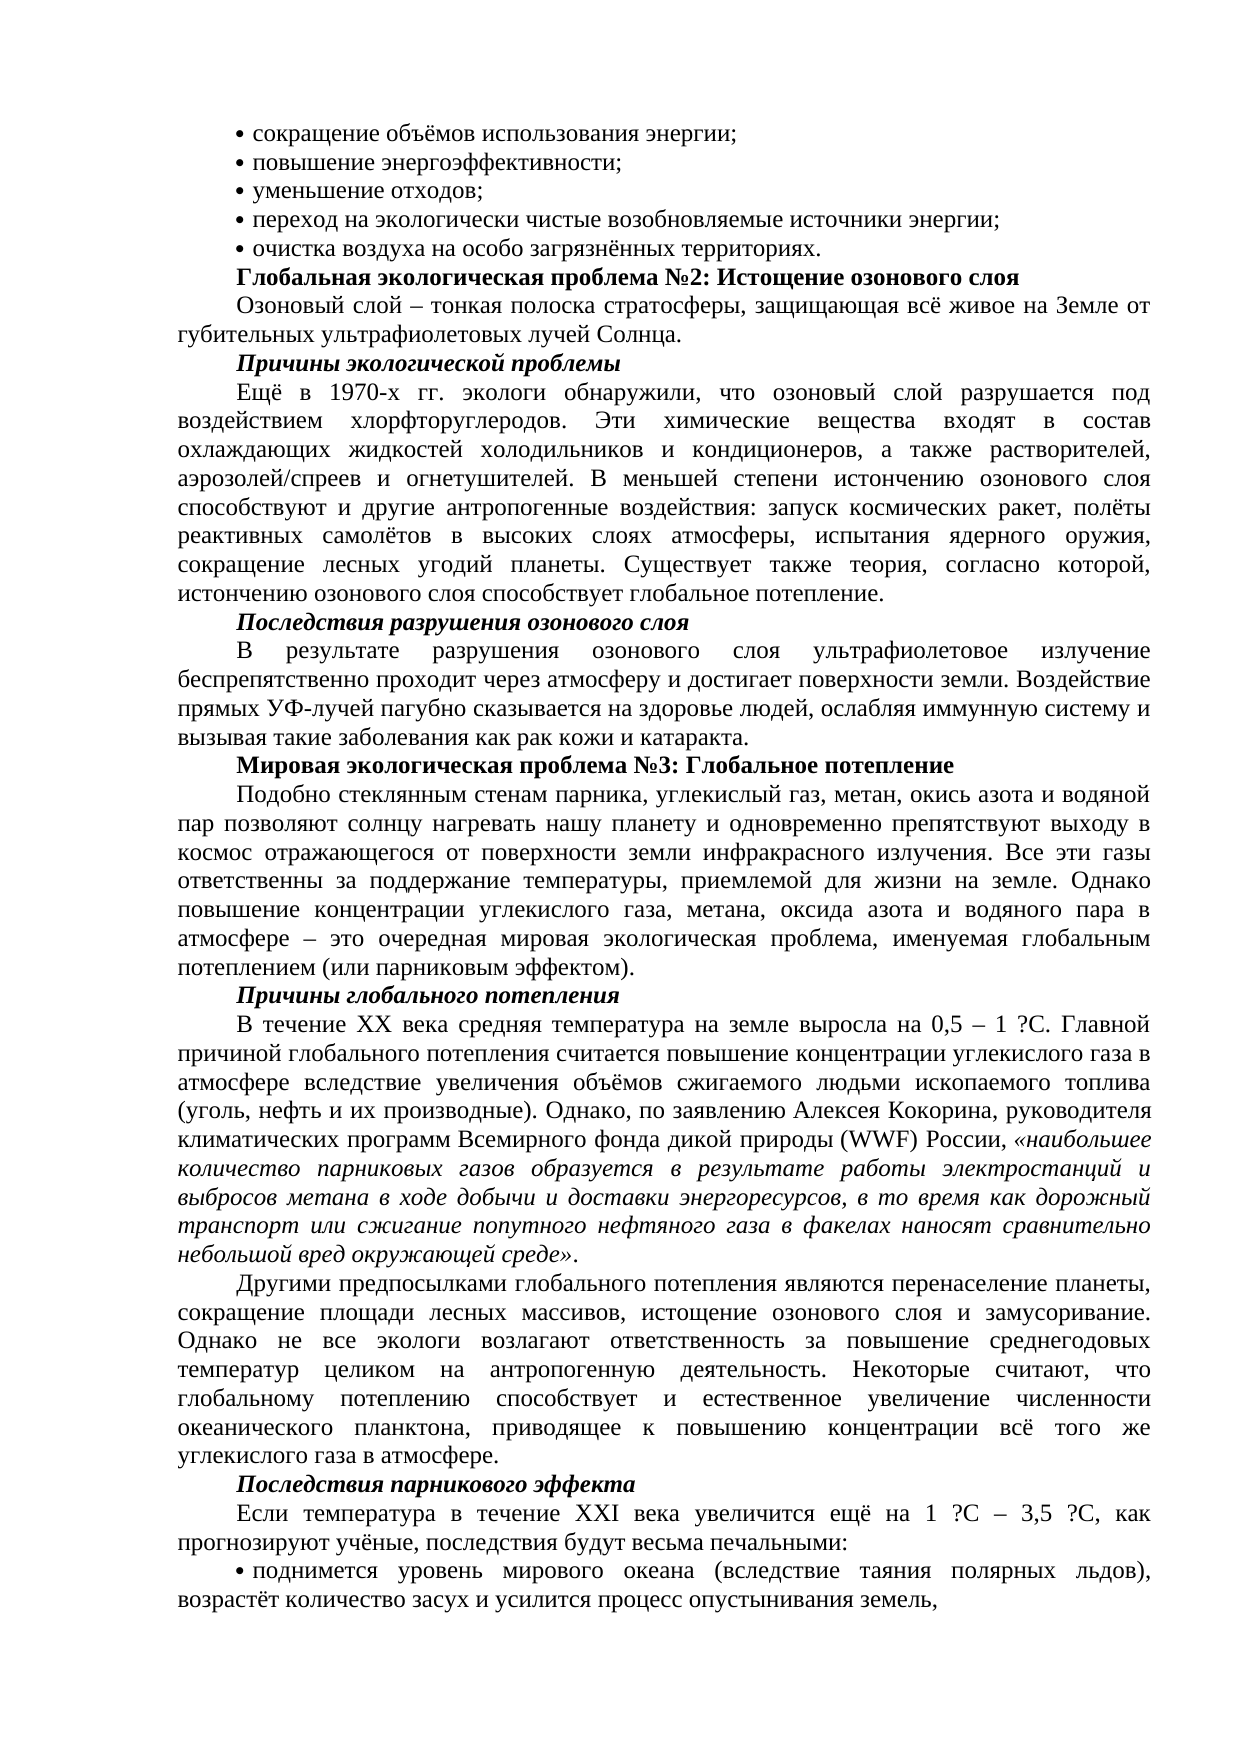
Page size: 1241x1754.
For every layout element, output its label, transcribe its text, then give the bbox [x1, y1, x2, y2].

text Причины экологической проблемы [177, 348, 1152, 377]
text Мировая экологическая проблема №3: Глобальное потепление [177, 751, 1152, 779]
list уменьшение отходов; [177, 176, 1152, 204]
list поднимется уровень мирового океана (вследствие таяния полярных льдов), возрастёт количество засух и усилится процесс опустынивания земель, [177, 1556, 1152, 1613]
text Озоновый слой – тонкая полоска стратосферы, защищающая всё живое на Земле от губительных ультрафиолетовых лучей Солнца. [177, 291, 1152, 348]
text В результате разрушения озонового слоя ультрафиолетовое излучение беспрепятственно проходит через атмосферу и достигает поверхности земли. Воздействие прямых УФ-лучей пагубно сказывается на здоровье людей, ослабляя иммунную систему и вызывая такие заболевания как рак кожи и катаракта. [177, 636, 1152, 751]
list переход на экологически чистые возобновляемые источники энергии; [177, 204, 1152, 233]
text Ещё в 1970-х гг. экологи обнаружили, что озоновый слой разрушается под воздействием хлорфторуглеродов. Эти химические вещества входят в состав охлаждающих жидкостей холодильников и кондиционеров, а также растворителей, аэрозолей/спреев и огнетушителей. В меньшей степени истончению озонового слоя способствуют и другие антропогенные воздействия: запуск космических ракет, полёты реактивных самолётов в высоких слоях атмосферы, испытания ядерного оружия, сокращение лесных угодий планеты. Существует также теория, согласно которой, истончению озонового слоя способствует глобальное потепление. [177, 377, 1152, 607]
text В течение XX века средняя температура на земле выросла на 0,5 – 1 ?C. Главной причиной глобального потепления считается повышение концентрации углекислого газа в атмосфере вследствие увеличения объёмов сжигаемого людьми ископаемого топлива (уголь, нефть и их производные). Однако, по заявлению Алексея Кокорина, руководителя климатических программ Всемирного фонда дикой природы (WWF) России, «наибольшее количество парниковых газов образуется в результате работы электростанций и выбросов метана в ходе добычи и доставки энергоресурсов, в то время как дорожный транспорт или сжигание попутного нефтяного газа в факелах наносят сравнительно небольшой вред окружающей среде». [177, 1009, 1152, 1268]
list очистка воздуха на особо загрязнённых территориях. [177, 233, 1152, 262]
list сокращение объёмов использования энергии; [177, 118, 1152, 147]
list повышение энергоэффективности; [177, 147, 1152, 176]
text Если температура в течение XXI века увеличится ещё на 1 ?C – 3,5 ?C, как прогнозируют учёные, последствия будут весьма печальными: [177, 1498, 1152, 1556]
text Другими предпосылками глобального потепления являются перенаселение планеты, сокращение площади лесных массивов, истощение озонового слоя и замусоривание. Однако не все экологи возлагают ответственность за повышение среднегодовых температур целиком на антропогенную деятельность. Некоторые считают, что глобальному потеплению способствует и естественное увеличение численности океанического планктона, приводящее к повышению концентрации всё того же углекислого газа в атмосфере. [177, 1268, 1152, 1469]
text Подобно стеклянным стенам парника, углекислый газ, метан, окись азота и водяной пар позволяют солнцу нагревать нашу планету и одновременно препятствуют выходу в космос отражающегося от поверхности земли инфракрасного излучения. Все эти газы ответственны за поддержание температуры, приемлемой для жизни на земле. Однако повышение концентрации углекислого газа, метана, оксида азота и водяного пара в атмосфере – это очередная мировая экологическая проблема, именуемая глобальным потеплением (или парниковым эффектом). [177, 779, 1152, 981]
text Глобальная экологическая проблема №2: Истощение озонового слоя [177, 262, 1152, 291]
text Последствия разрушения озонового слоя [177, 607, 1152, 636]
text Причины глобального потепления [177, 981, 1152, 1009]
text Последствия парникового эффекта [177, 1469, 1152, 1498]
